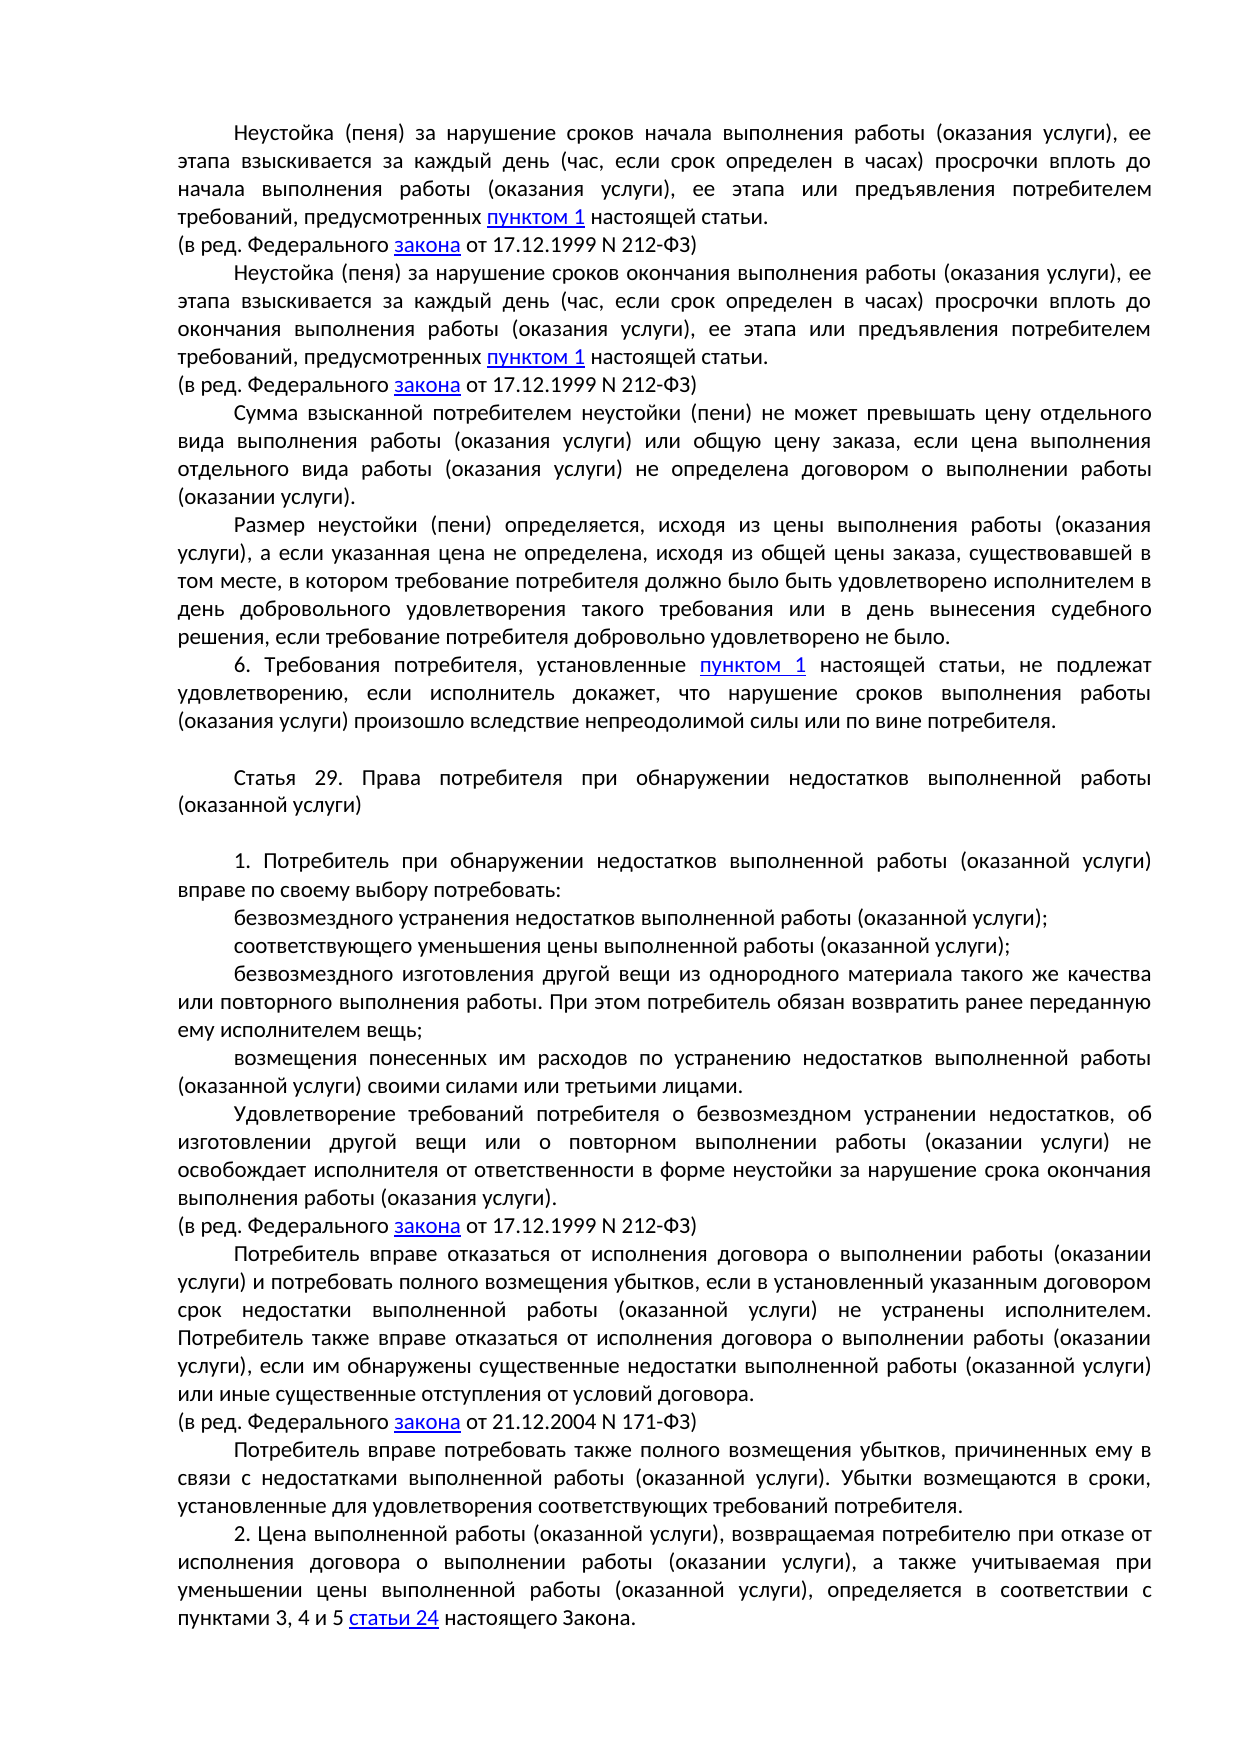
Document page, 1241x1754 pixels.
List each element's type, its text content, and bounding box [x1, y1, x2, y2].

text 2. Цена выполненной работы (оказанной услуги), возвращаемая потребителю при отказе от исполнения договора о выполнении работы (оказании услуги), а также учитываемая при уменьшении цены выполненной работы (оказанной услуги), определяется в соответствии с пунктами 3, 4 и 5 статьи 24 настоящего Закона. [177, 1519, 1152, 1631]
text безвозмездного изготовления другой вещи из однородного материала такого же качества или повторного выполнения работы. При этом потребитель обязан возвратить ранее переданную ему исполнителем вещь; [177, 959, 1152, 1043]
text Неустойка (пеня) за нарушение сроков окончания выполнения работы (оказания услуги), ее этапа взыскивается за каждый день (час, если срок определен в часах) просрочки вплоть до окончания выполнения работы (оказания услуги), ее этапа или предъявления потребителем требований, предусмотренных пунктом 1 настоящей статьи. [177, 258, 1152, 370]
text соответствующего уменьшения цены выполненной работы (оказанной услуги); [177, 931, 1152, 959]
text Потребитель вправе потребовать также полного возмещения убытков, причиненных ему в связи с недостатками выполненной работы (оказанной услуги). Убытки возмещаются в сроки, установленные для удовлетворения соответствующих требований потребителя. [177, 1435, 1152, 1519]
text (в ред. Федерального закона от 17.12.1999 N 212-ФЗ) [177, 230, 1152, 258]
text возмещения понесенных им расходов по устранению недостатков выполненной работы (оказанной услуги) своими силами или третьими лицами. [177, 1043, 1152, 1099]
text (в ред. Федерального закона от 17.12.1999 N 212-ФЗ) [177, 370, 1152, 398]
text Потребитель вправе отказаться от исполнения договора о выполнении работы (оказании услуги) и потребовать полного возмещения убытков, если в установленный указанным договором срок недостатки выполненной работы (оказанной услуги) не устранены исполнителем. Потребитель также вправе отказаться от исполнения договора о выполнении работы (оказании услуги), если им обнаружены существенные недостатки выполненной работы (оказанной услуги) или иные существенные отступления от условий договора. [177, 1239, 1152, 1407]
text Статья 29. Права потребителя при обнаружении недостатков выполненной работы (оказанной услуги) [177, 763, 1152, 819]
text Неустойка (пеня) за нарушение сроков начала выполнения работы (оказания услуги), ее этапа взыскивается за каждый день (час, если срок определен в часах) просрочки вплоть до начала выполнения работы (оказания услуги), ее этапа или предъявления потребителем требований, предусмотренных пунктом 1 настоящей статьи. [177, 118, 1152, 230]
text (в ред. Федерального закона от 21.12.2004 N 171-ФЗ) [177, 1407, 1152, 1435]
text (в ред. Федерального закона от 17.12.1999 N 212-ФЗ) [177, 1211, 1152, 1239]
text 1. Потребитель при обнаружении недостатков выполненной работы (оказанной услуги) вправе по своему выбору потребовать: [177, 847, 1152, 903]
text Сумма взысканной потребителем неустойки (пени) не может превышать цену отдельного вида выполнения работы (оказания услуги) или общую цену заказа, если цена выполнения отдельного вида работы (оказания услуги) не определена договором о выполнении работы (оказании услуги). [177, 398, 1152, 510]
text безвозмездного устранения недостатков выполненной работы (оказанной услуги); [177, 903, 1152, 931]
text Удовлетворение требований потребителя о безвозмездном устранении недостатков, об изготовлении другой вещи или о повторном выполнении работы (оказании услуги) не освобождает исполнителя от ответственности в форме неустойки за нарушение срока окончания выполнения работы (оказания услуги). [177, 1099, 1152, 1211]
text 6. Требования потребителя, установленные пунктом 1 настоящей статьи, не подлежат удовлетворению, если исполнитель докажет, что нарушение сроков выполнения работы (оказания услуги) произошло вследствие непреодолимой силы или по вине потребителя. [177, 651, 1152, 734]
text Размер неустойки (пени) определяется, исходя из цены выполнения работы (оказания услуги), а если указанная цена не определена, исходя из общей цены заказа, существовавшей в том месте, в котором требование потребителя должно было быть удовлетворено исполнителем в день добровольного удовлетворения такого требования или в день вынесения судебного решения, если требование потребителя добровольно удовлетворено не было. [177, 510, 1152, 651]
